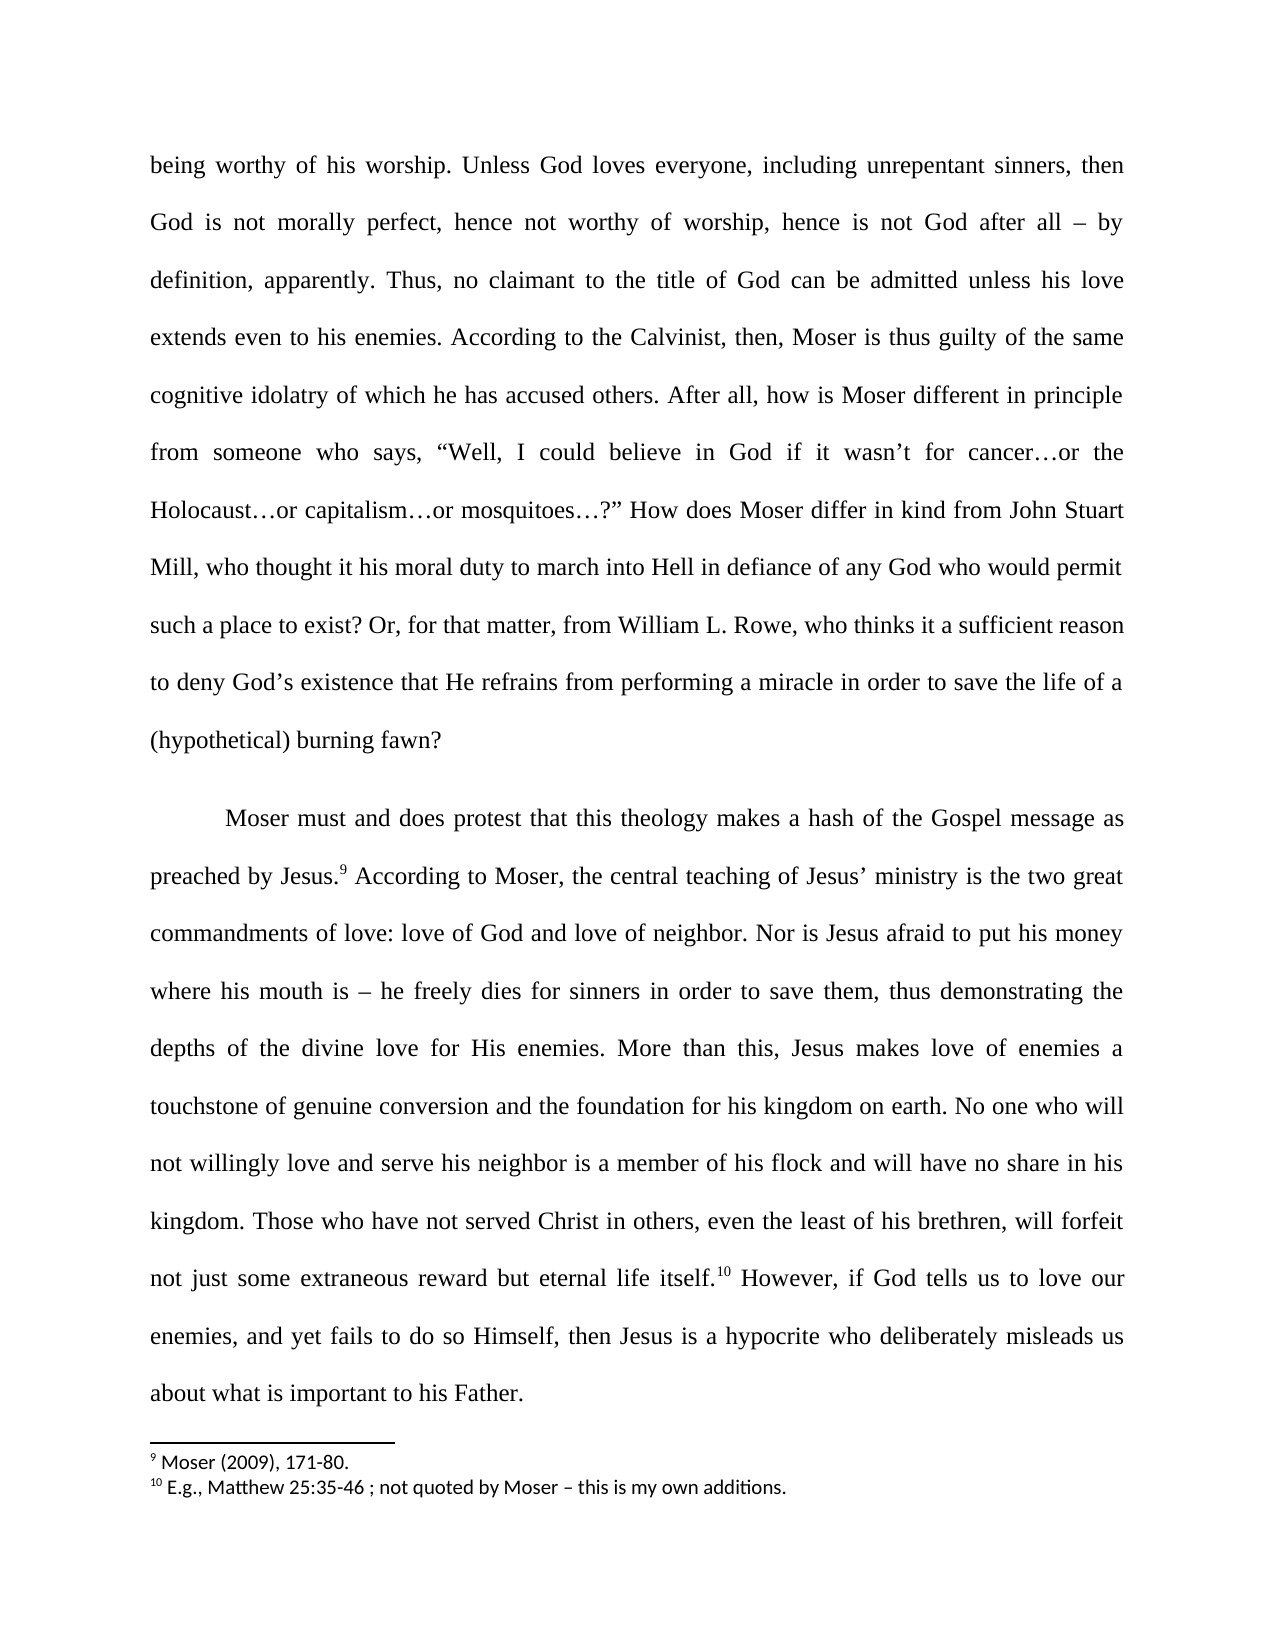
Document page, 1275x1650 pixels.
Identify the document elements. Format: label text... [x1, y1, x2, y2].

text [150, 150, 1125, 754]
text Moser must and does protest that this theology makes a hash of the Gospel message as preached by Jesus. According to Moser, the central teaching of Jesus’ ministry is the two great commandments of love: love of God and love of neighbor. Nor is Jesus afraid to put his money where his mouth is – he freely dies for sinners in order to save them, thus demonstrating the depths of the divine love for His enemies. More than this, Jesus makes love of enemies a touchstone of genuine conversion and the foundation for his kingdom on earth. No one who will not willingly love and serve his neighbor is a member of his flock and will have no share in his kingdom. Those who have not served Christ in others, even the least of his brethren, will forfeit not just some extraneous reward but eternal life itself. However, if God tells us to love our enemies, and yet fails to do so Himself, then Jesus is a hypocrite who deliberately misleads us about what is important to his Father. [150, 803, 1125, 1407]
